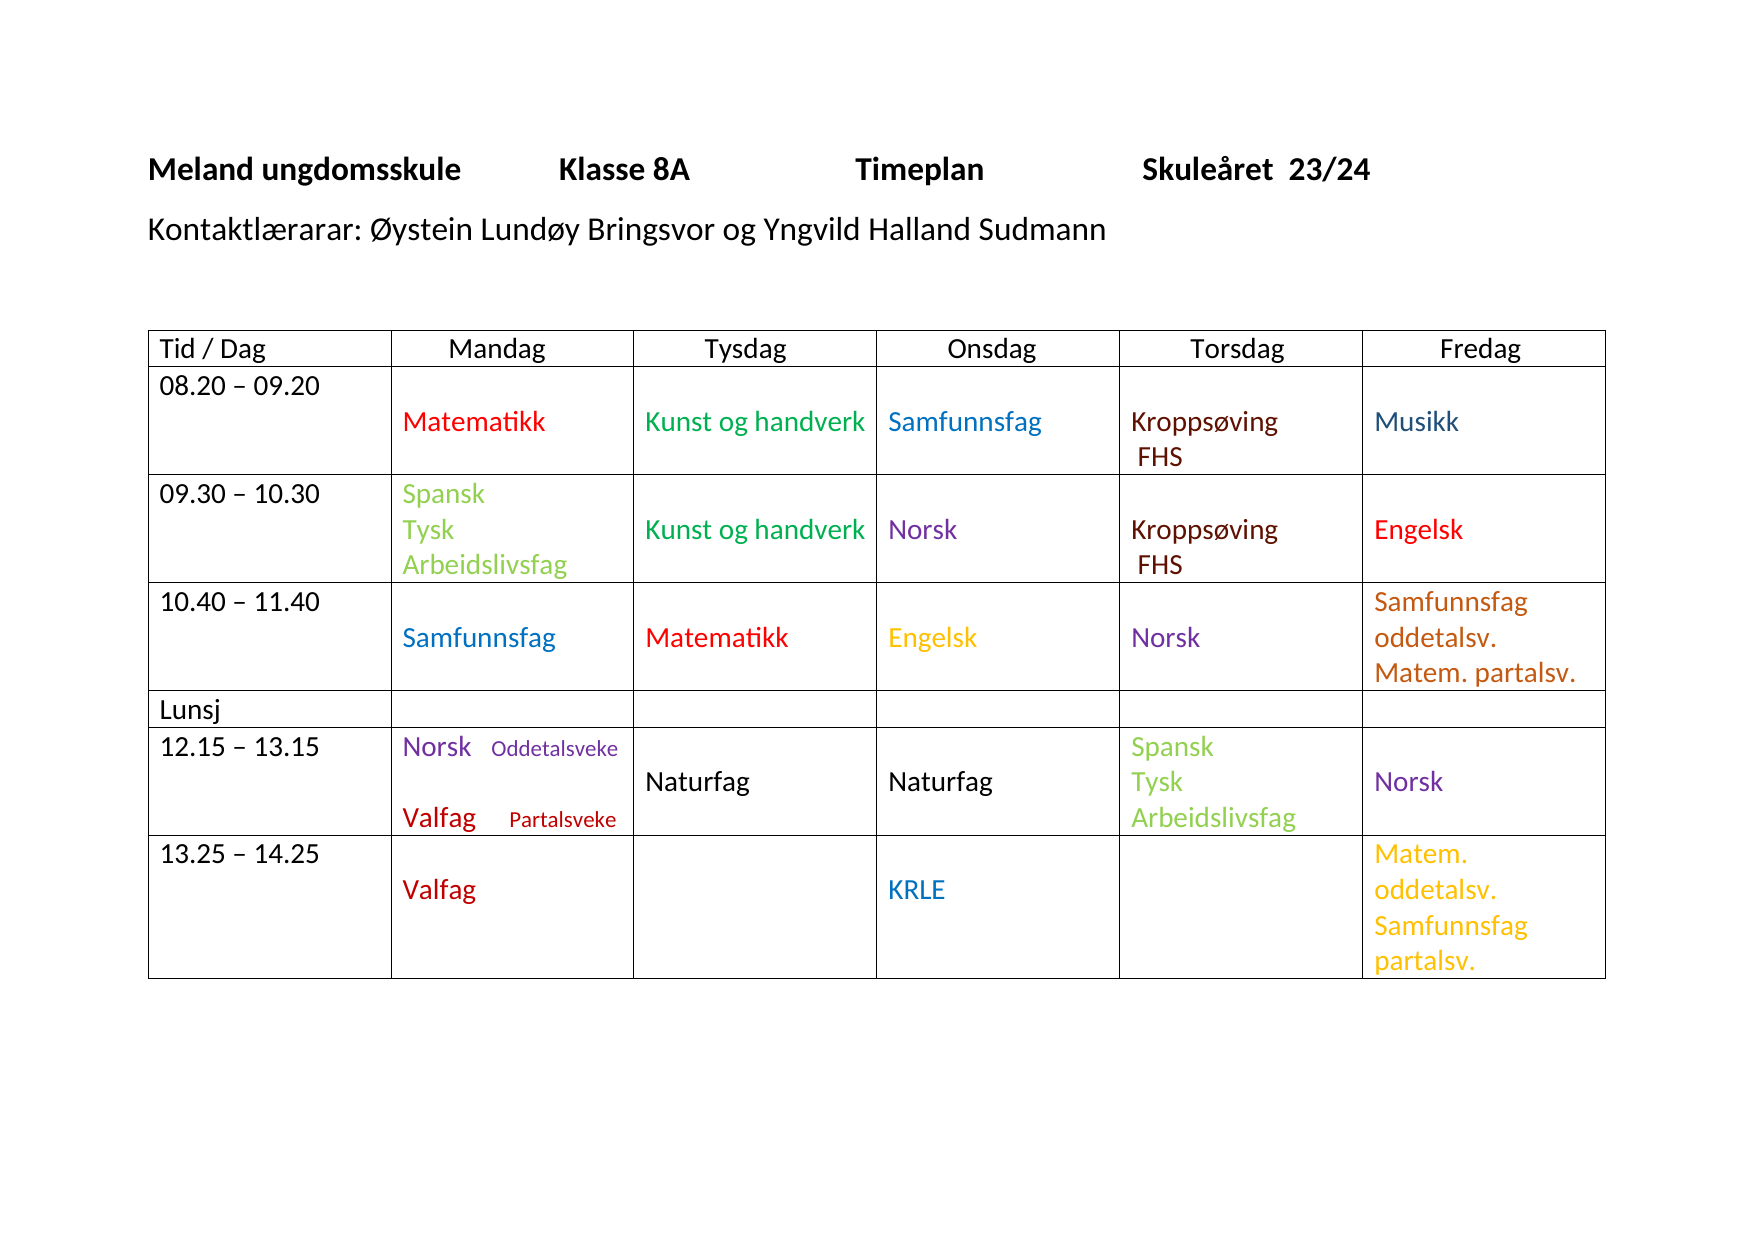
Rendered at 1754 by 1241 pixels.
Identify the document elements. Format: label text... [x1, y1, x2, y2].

table_cell [392, 691, 633, 727]
table_cell 08.20 – 09.20 [149, 367, 391, 474]
table_cell 12.15 – 13.15 [149, 728, 391, 834]
table_cell Musikk [1363, 367, 1605, 474]
table_header Tysdag [634, 331, 876, 366]
table_header Onsdag [877, 331, 1119, 366]
table_cell Matematikk [392, 367, 633, 474]
table_cell Naturfag [634, 728, 876, 834]
table_cell Norsk [877, 475, 1119, 582]
table_cell Samfunnsfag oddetalsv. Matem. partalsv. [1363, 583, 1605, 690]
table_header Fredag [1363, 331, 1605, 366]
table_cell Naturfag [877, 728, 1119, 834]
text Meland ungdomsskule Klasse 8A Timeplan Skuleåret 23/24 [148, 148, 1606, 188]
table_cell [634, 836, 876, 978]
table_cell Lunsj [149, 691, 391, 727]
table_cell [877, 691, 1119, 727]
table_cell Kunst og handverk [634, 367, 876, 474]
text Kontaktlærarar: Øystein Lundøy Bringsvor og Yngvild Halland Sudmann [148, 208, 1606, 249]
table_cell [1120, 836, 1362, 978]
table_cell KRLE [877, 836, 1119, 978]
table_cell Matematikk [634, 583, 876, 690]
table_header Tid / Dag [149, 331, 391, 366]
table_cell [1120, 691, 1362, 727]
table_cell 09.30 – 10.30 [149, 475, 391, 582]
table_cell [634, 691, 876, 727]
table_cell Valfag [392, 836, 633, 978]
table_cell Kroppsøving FHS [1120, 475, 1362, 582]
table_cell 13.25 – 14.25 [149, 836, 391, 978]
table_cell Kunst og handverk [634, 475, 876, 582]
table_cell Spansk Tysk Arbeidslivsfag [392, 475, 633, 582]
table_cell Spansk Tysk Arbeidslivsfag [1120, 728, 1362, 834]
table_cell Kroppsøving FHS [1120, 367, 1362, 474]
table_cell Samfunnsfag [877, 367, 1119, 474]
table_header Torsdag [1120, 331, 1362, 366]
table_cell Samfunnsfag [392, 583, 633, 690]
table_cell 10.40 – 11.40 [149, 583, 391, 690]
table_cell Norsk Oddetalsveke Valfag Partalsveke [392, 728, 633, 834]
table_header Mandag [392, 331, 633, 366]
table_cell Engelsk [877, 583, 1119, 690]
table_cell Norsk [1120, 583, 1362, 690]
table_cell [1363, 691, 1605, 727]
table_cell Norsk [1363, 728, 1605, 834]
table_cell Matem. oddetalsv. Samfunnsfag partalsv. [1363, 836, 1605, 978]
table_cell Engelsk [1363, 475, 1605, 582]
